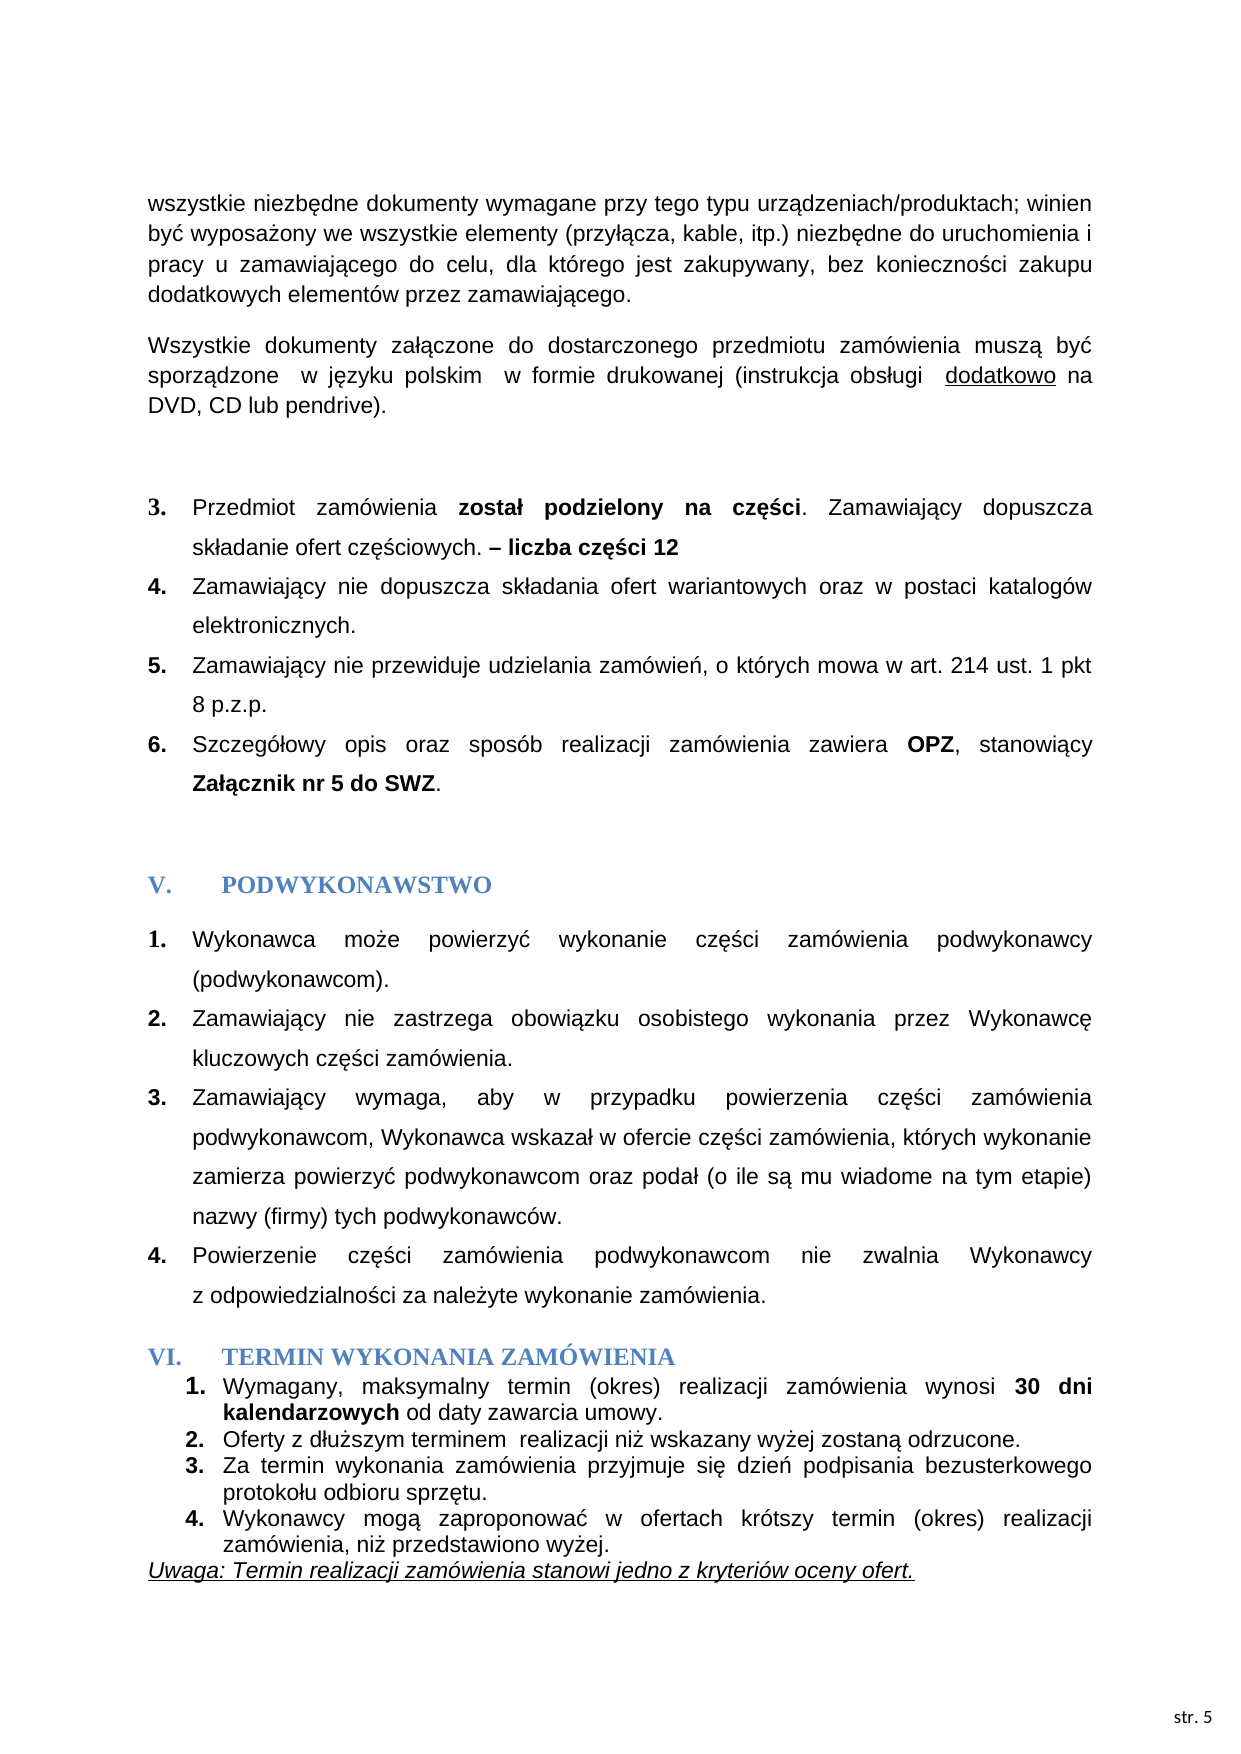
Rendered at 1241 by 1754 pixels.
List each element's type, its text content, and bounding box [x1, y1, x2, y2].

text 6. Szczegółowy opis oraz sposób realizacji zamówienia zawiera OPZ, stanowiący Załącznik nr 5 do SWZ. [148, 731, 1093, 797]
list Wymagany, maksymalny termin (okres) realizacji zamówienia wynosi 30 dni kalendarzowych od daty zawarcia umowy. [185, 1371, 1093, 1426]
text 4. Zamawiający nie dopuszcza składania ofert wariantowych oraz w postaci katalogów elektronicznych. [148, 573, 1093, 639]
text 3. Przedmiot zamówienia został podzielony na części. Zamawiający dopuszcza składanie ofert częściowych. – liczba części 12 [148, 492, 1093, 560]
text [148, 190, 1093, 307]
subtitle V. PODWYKONAWSTWO [148, 870, 1093, 899]
text Uwaga: Termin realizacji zamówienia stanowi jedno z kryteriów oceny ofert. [148, 1557, 1093, 1584]
text 3. Zamawiający wymaga, aby w przypadku powierzenia części zamówienia podwykonawcom, Wykonawca wskazał w ofercie części zamówienia, których wykonanie zamierza powierzyć podwykonawcom oraz podał (o ile są mu wiadome na tym etapie) nazwy (firmy) tych podwykonawców. [148, 1084, 1093, 1229]
list Wykonawcy mogą zaproponować w ofertach krótszy termin (okres) realizacji zamówienia, niż przedstawiono wyżej. [185, 1505, 1093, 1557]
list Za termin wykonania zamówienia przyjmuje się dzień podpisania bezusterkowego protokołu odbioru sprzętu. [185, 1452, 1093, 1505]
text Wszystkie dokumenty załączone do dostarczonego przedmiotu zamówienia muszą być sporządzone w języku polskim w formie drukowanej (instrukcja obsługi dodatkowo na DVD, CD lub pendrive). [148, 332, 1093, 419]
text 4. Powierzenie części zamówienia podwykonawcom nie zwalnia Wykonawcy z odpowiedzialności za należyte wykonanie zamówienia. [148, 1242, 1093, 1308]
text 1. Wykonawca może powierzyć wykonanie części zamówienia podwykonawcy (podwykonawcom). [148, 924, 1093, 992]
subtitle VI. TERMIN WYKONANIA ZAMÓWIENIA [148, 1342, 1093, 1371]
text 2. Zamawiający nie zastrzega obowiązku osobistego wykonania przez Wykonawcę kluczowych części zamówienia. [148, 1005, 1093, 1071]
list Oferty z dłuższym terminem realizacji niż wskazany wyżej zostaną odrzucone. [185, 1426, 1093, 1452]
text 5. Zamawiający nie przewiduje udzielania zamówień, o których mowa w art. 214 ust. 1 pkt 8 p.z.p. [148, 652, 1093, 718]
